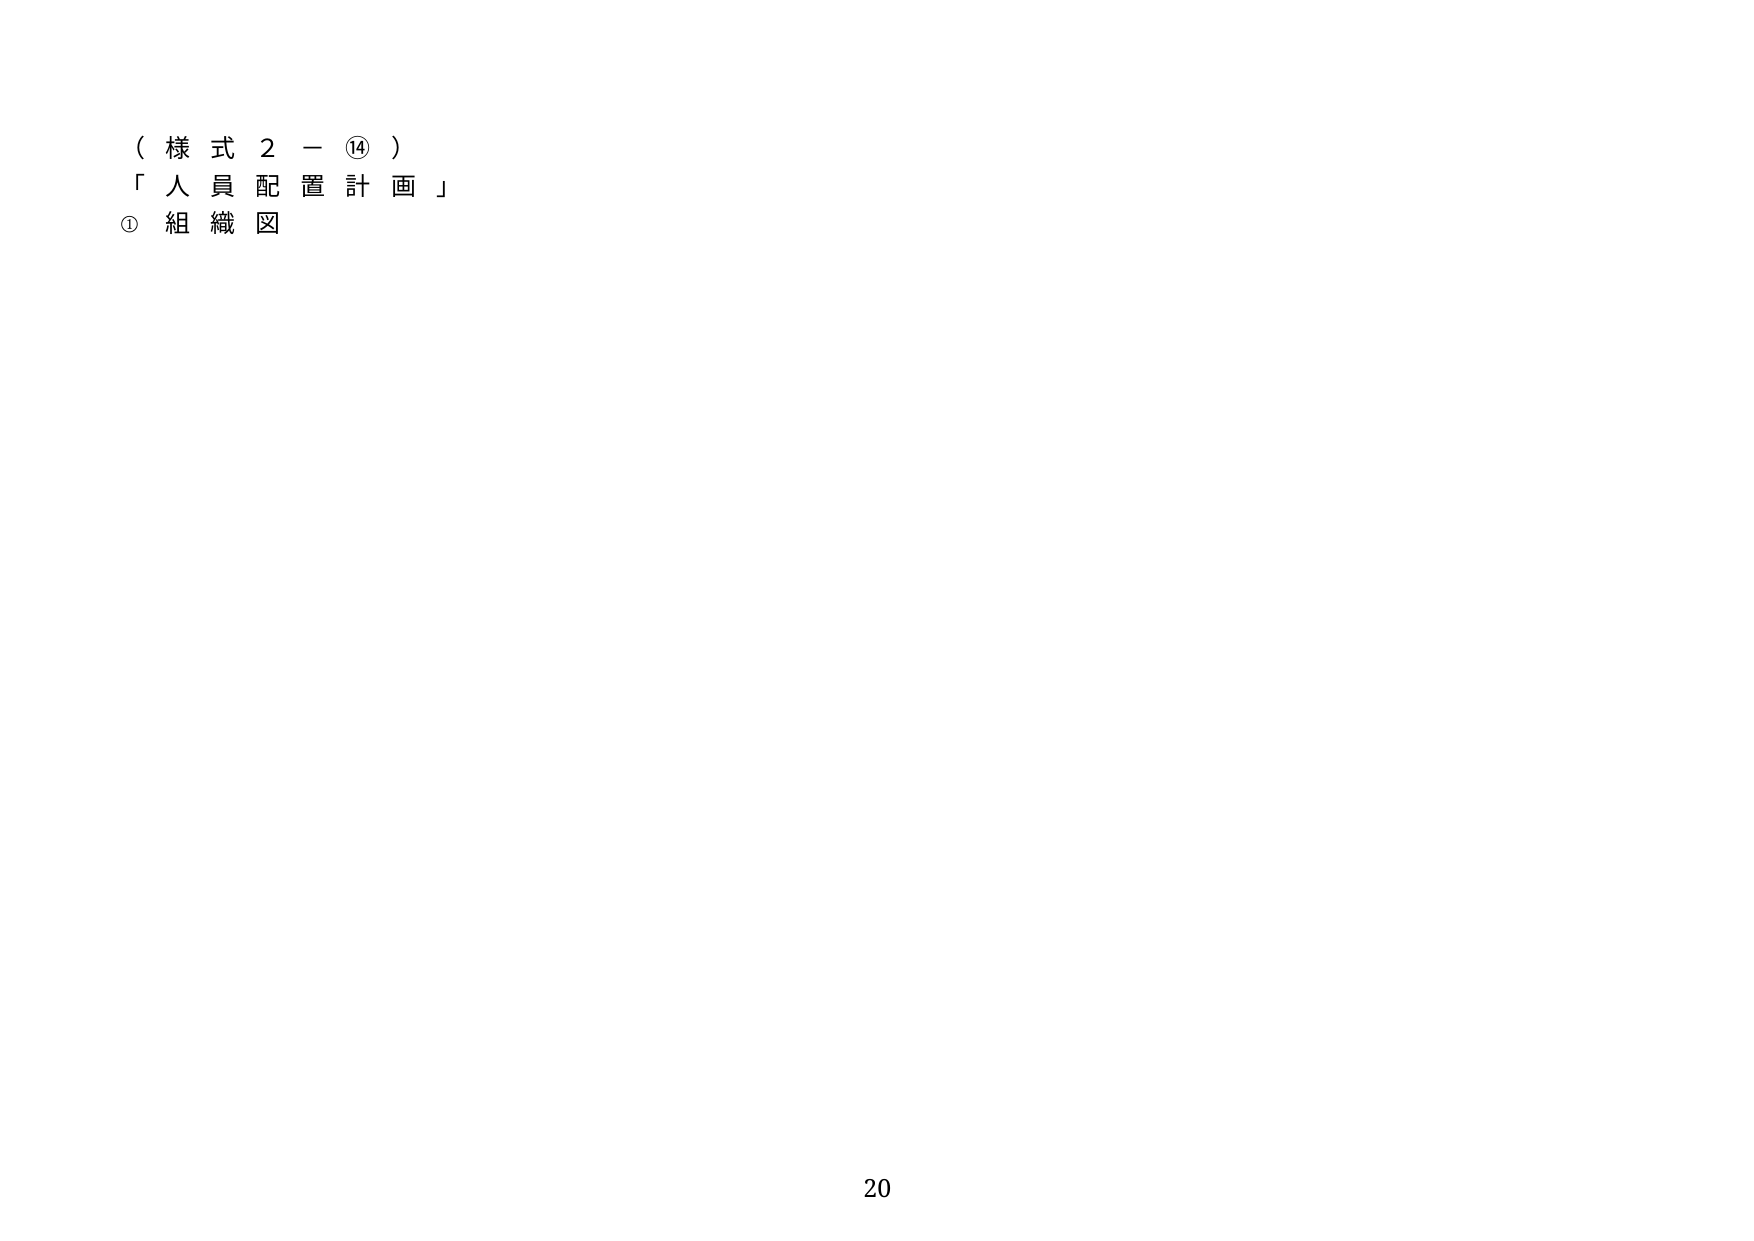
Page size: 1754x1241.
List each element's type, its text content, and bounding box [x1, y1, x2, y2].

text 「人員配置計画」 [120, 165, 1634, 203]
list 組織図 [120, 203, 1634, 241]
text （様式２－⑭） [120, 127, 1634, 165]
